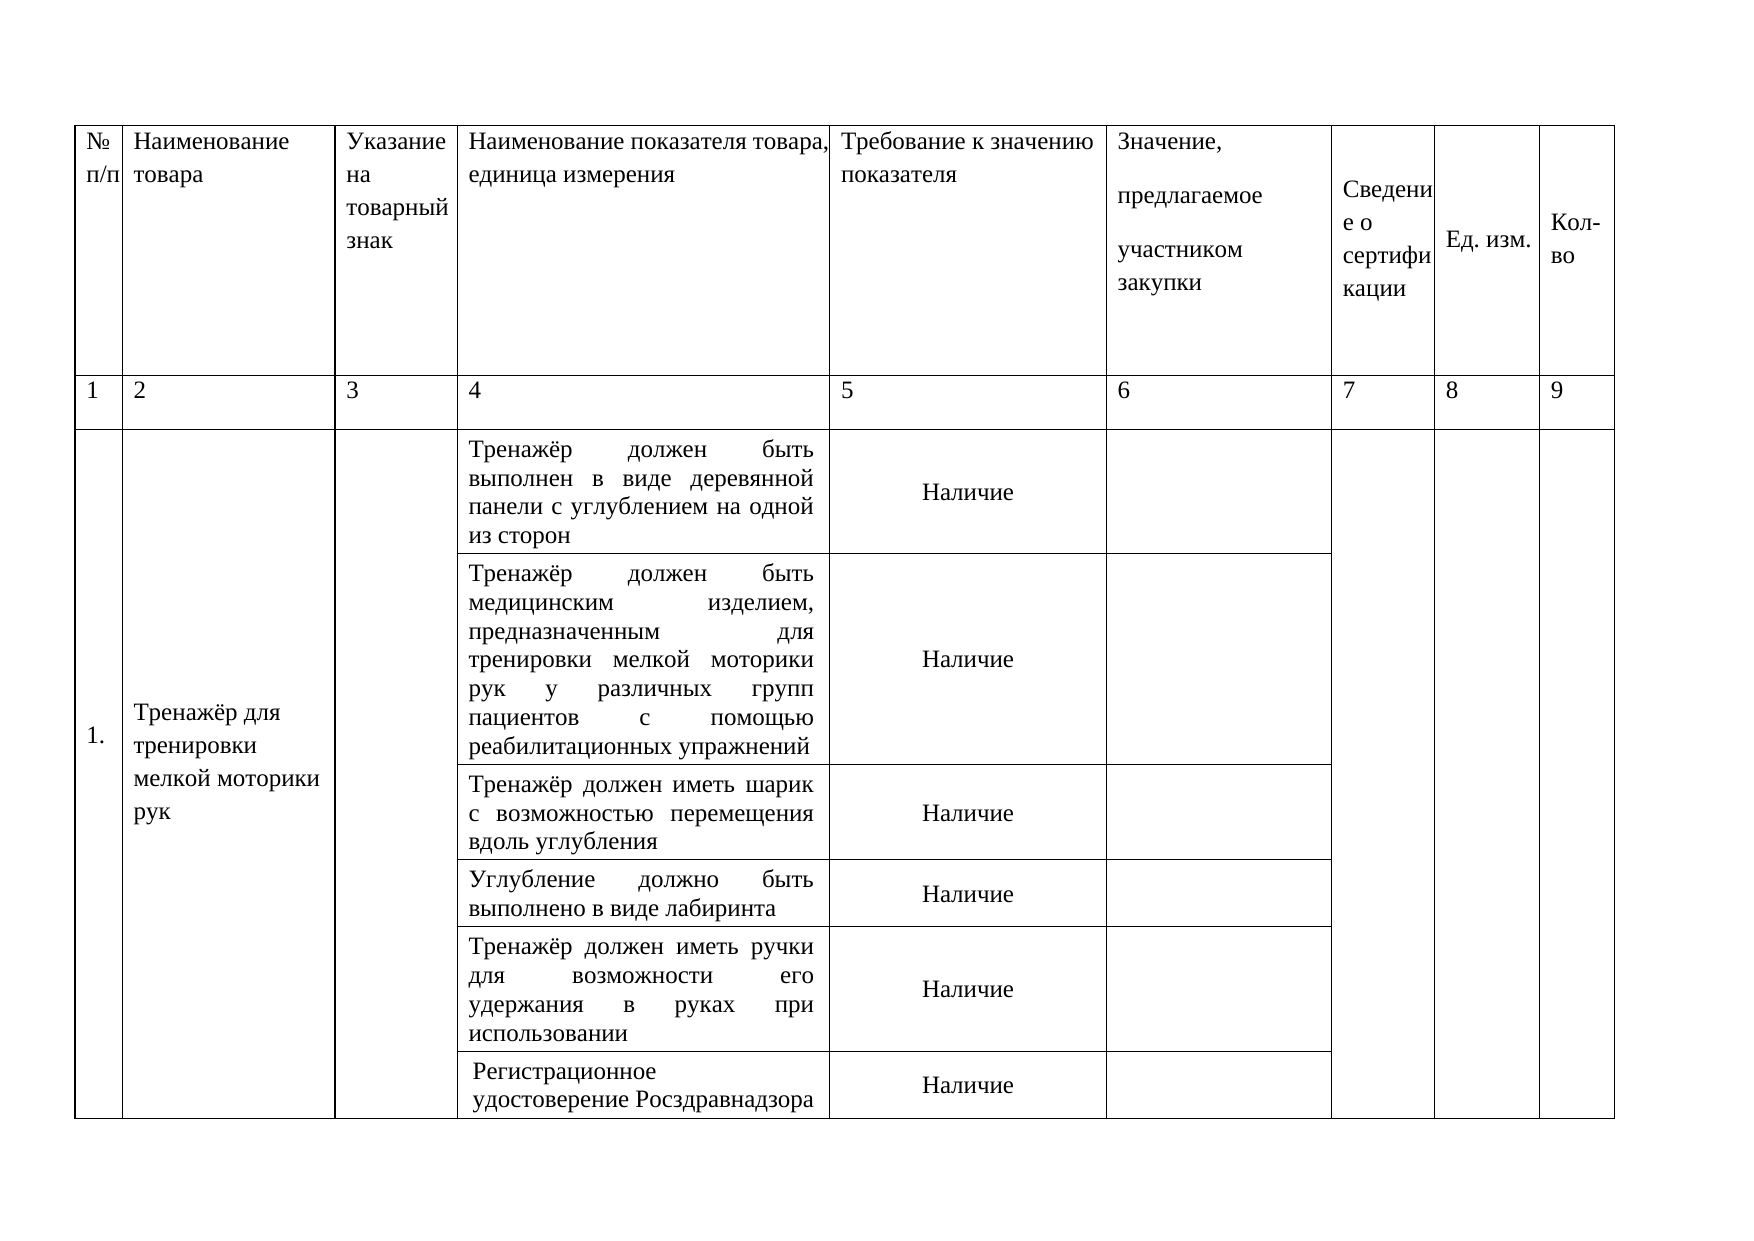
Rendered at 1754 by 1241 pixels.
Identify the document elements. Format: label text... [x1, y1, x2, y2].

table_cell Тренажёр должен быть медицинским изделием, предназначенным для тренировки мелкой моторики рук у различных групп пациентов с помощью реабилитационных упражнений [458, 554, 829, 764]
table_cell Тренажёр должен иметь ручки для возможности его удержания в руках при использовании [458, 927, 829, 1051]
table_cell Наличие [830, 765, 1106, 859]
table_cell [1540, 430, 1614, 1117]
table_cell 7 [1332, 376, 1434, 429]
table_cell [1107, 860, 1331, 926]
table_header Указание на товарный знак [336, 126, 457, 374]
table_cell Наличие [830, 554, 1106, 764]
table_cell Наличие [830, 430, 1106, 553]
table_cell 3 [336, 376, 457, 429]
table_header Ед. изм. [1435, 126, 1539, 374]
table_cell Регистрационное удостоверение Росздравнадзора [458, 1052, 829, 1117]
table_cell 9 [1540, 376, 1614, 429]
table_cell [336, 430, 457, 1117]
table_header № п/п [76, 126, 122, 374]
table_cell Наличие [830, 927, 1106, 1051]
table_cell 5 [830, 376, 1106, 429]
table_header Кол-во [1540, 126, 1614, 374]
table_cell [1435, 430, 1539, 1117]
table_cell [1107, 927, 1331, 1051]
table_cell Тренажёр должен быть выполнен в виде деревянной панели с углублением на одной из сторон [458, 430, 829, 553]
table_cell Тренажёр должен иметь шарик с возможностью перемещения вдоль углубления [458, 765, 829, 859]
table_header Значение, предлагаемое участником закупки [1107, 126, 1331, 374]
table_cell [1332, 430, 1434, 1117]
table_header Наименование показателя товара, единица измерения [458, 126, 829, 374]
table_cell [1107, 554, 1331, 764]
table_header Наименование товара [123, 126, 334, 374]
table_cell 2 [123, 376, 334, 429]
table_cell 4 [458, 376, 829, 429]
table_header Сведение о сертификации [1332, 126, 1434, 374]
table_cell Наличие [830, 860, 1106, 926]
table_cell 1. [76, 430, 122, 1117]
table_cell [1107, 430, 1331, 553]
table_cell Наличие [830, 1052, 1106, 1117]
table_header Требование к значению показателя [830, 126, 1106, 374]
table_cell 6 [1107, 376, 1331, 429]
table_cell 8 [1435, 376, 1539, 429]
table_cell [1107, 765, 1331, 859]
table_cell Тренажёр для тренировки мелкой моторики рук [123, 430, 334, 1117]
table_cell Углубление должно быть выполнено в виде лабиринта [458, 860, 829, 926]
table_cell 1 [76, 376, 122, 429]
table_cell [1107, 1052, 1331, 1117]
